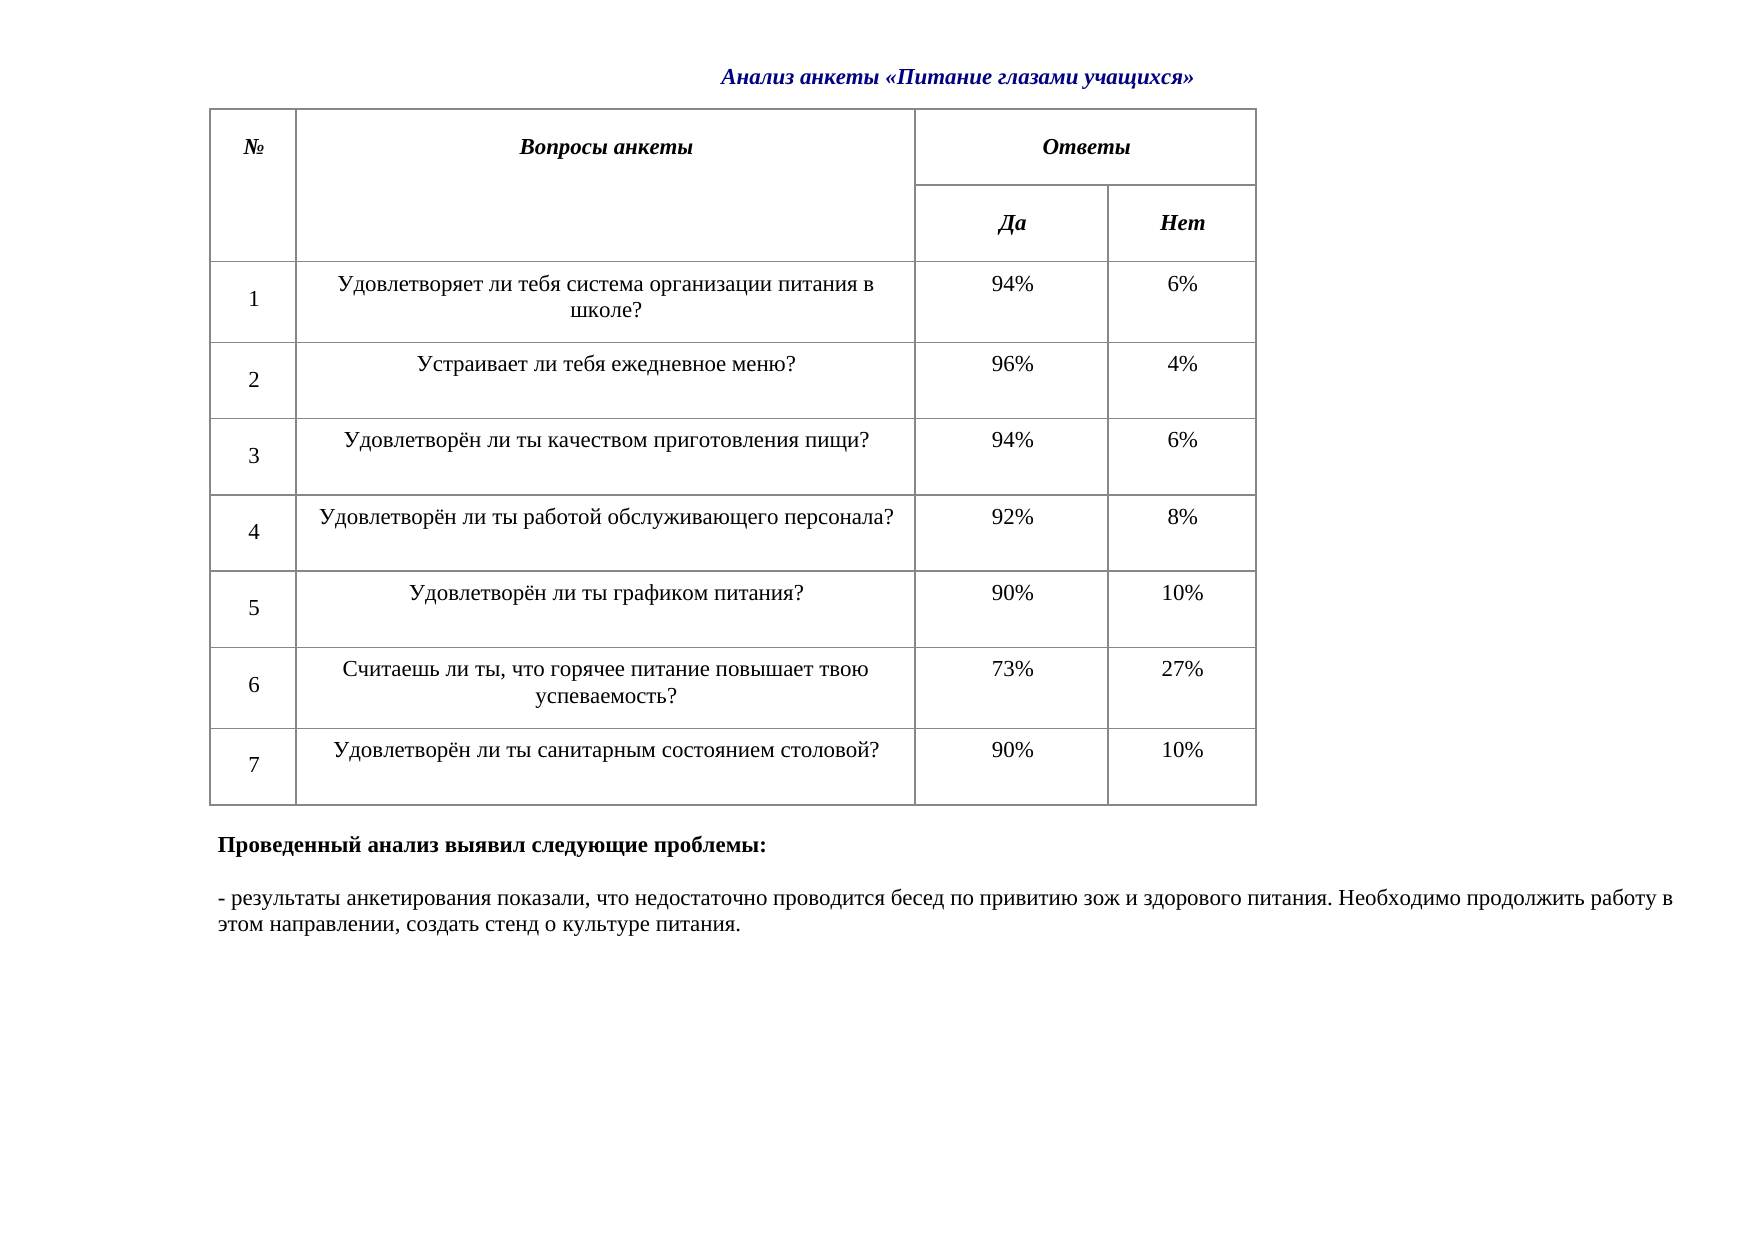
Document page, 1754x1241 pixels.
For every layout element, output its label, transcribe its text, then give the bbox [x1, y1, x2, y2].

table_cell 4% [1109, 343, 1255, 418]
table_cell 90% [916, 729, 1107, 804]
table_cell 10% [1109, 729, 1255, 804]
table_cell 10% [1109, 572, 1255, 647]
table_cell 94% [916, 419, 1107, 494]
table_cell 5 [211, 572, 295, 647]
table_cell 73% [916, 648, 1107, 727]
table_cell 2 [211, 343, 295, 418]
table_cell 3 [211, 419, 295, 494]
table_cell 90% [916, 572, 1107, 647]
table_cell 6% [1109, 419, 1255, 494]
table_cell Удовлетворён ли ты качеством приготовления пищи? [297, 419, 914, 494]
subtitle Проведенный анализ выявил следующие проблемы: [218, 832, 1702, 858]
table_cell 27% [1109, 648, 1255, 727]
table_cell Удовлетворён ли ты графиком питания? [297, 572, 914, 647]
table_cell Нет [1109, 186, 1255, 261]
table_cell 6% [1109, 262, 1255, 342]
table_cell 8% [1109, 496, 1255, 570]
table_cell 92% [916, 496, 1107, 570]
table_cell Устраивает ли тебя ежедневное меню? [297, 343, 914, 418]
table_cell Удовлетворяет ли тебя система организации питания в школе? [297, 262, 914, 342]
table_cell 4 [211, 496, 295, 570]
table_cell Да [916, 186, 1107, 261]
table_header № [211, 110, 295, 261]
text Анализ анкеты «Питание глазами учащихся» [480, 63, 1435, 89]
list результаты анкетирования показали, что недостаточно проводится бесед по привитию зож и здорового питания. Необходимо продолжить работу в этом направлении, создать стенд о культуре питания. [218, 884, 1691, 937]
table_cell 6 [211, 648, 295, 727]
table_cell Удовлетворён ли ты работой обслуживающего персонала? [297, 496, 914, 570]
table_cell 94% [916, 262, 1107, 342]
table_cell Считаешь ли ты, что горячее питание повышает твою успеваемость? [297, 648, 914, 727]
table_cell 96% [916, 343, 1107, 418]
table_header Ответы [916, 110, 1255, 184]
table_header Вопросы анкеты [297, 110, 914, 261]
table_cell 1 [211, 262, 295, 342]
table_cell Удовлетворён ли ты санитарным состоянием столовой? [297, 729, 914, 804]
table_cell 7 [211, 729, 295, 804]
